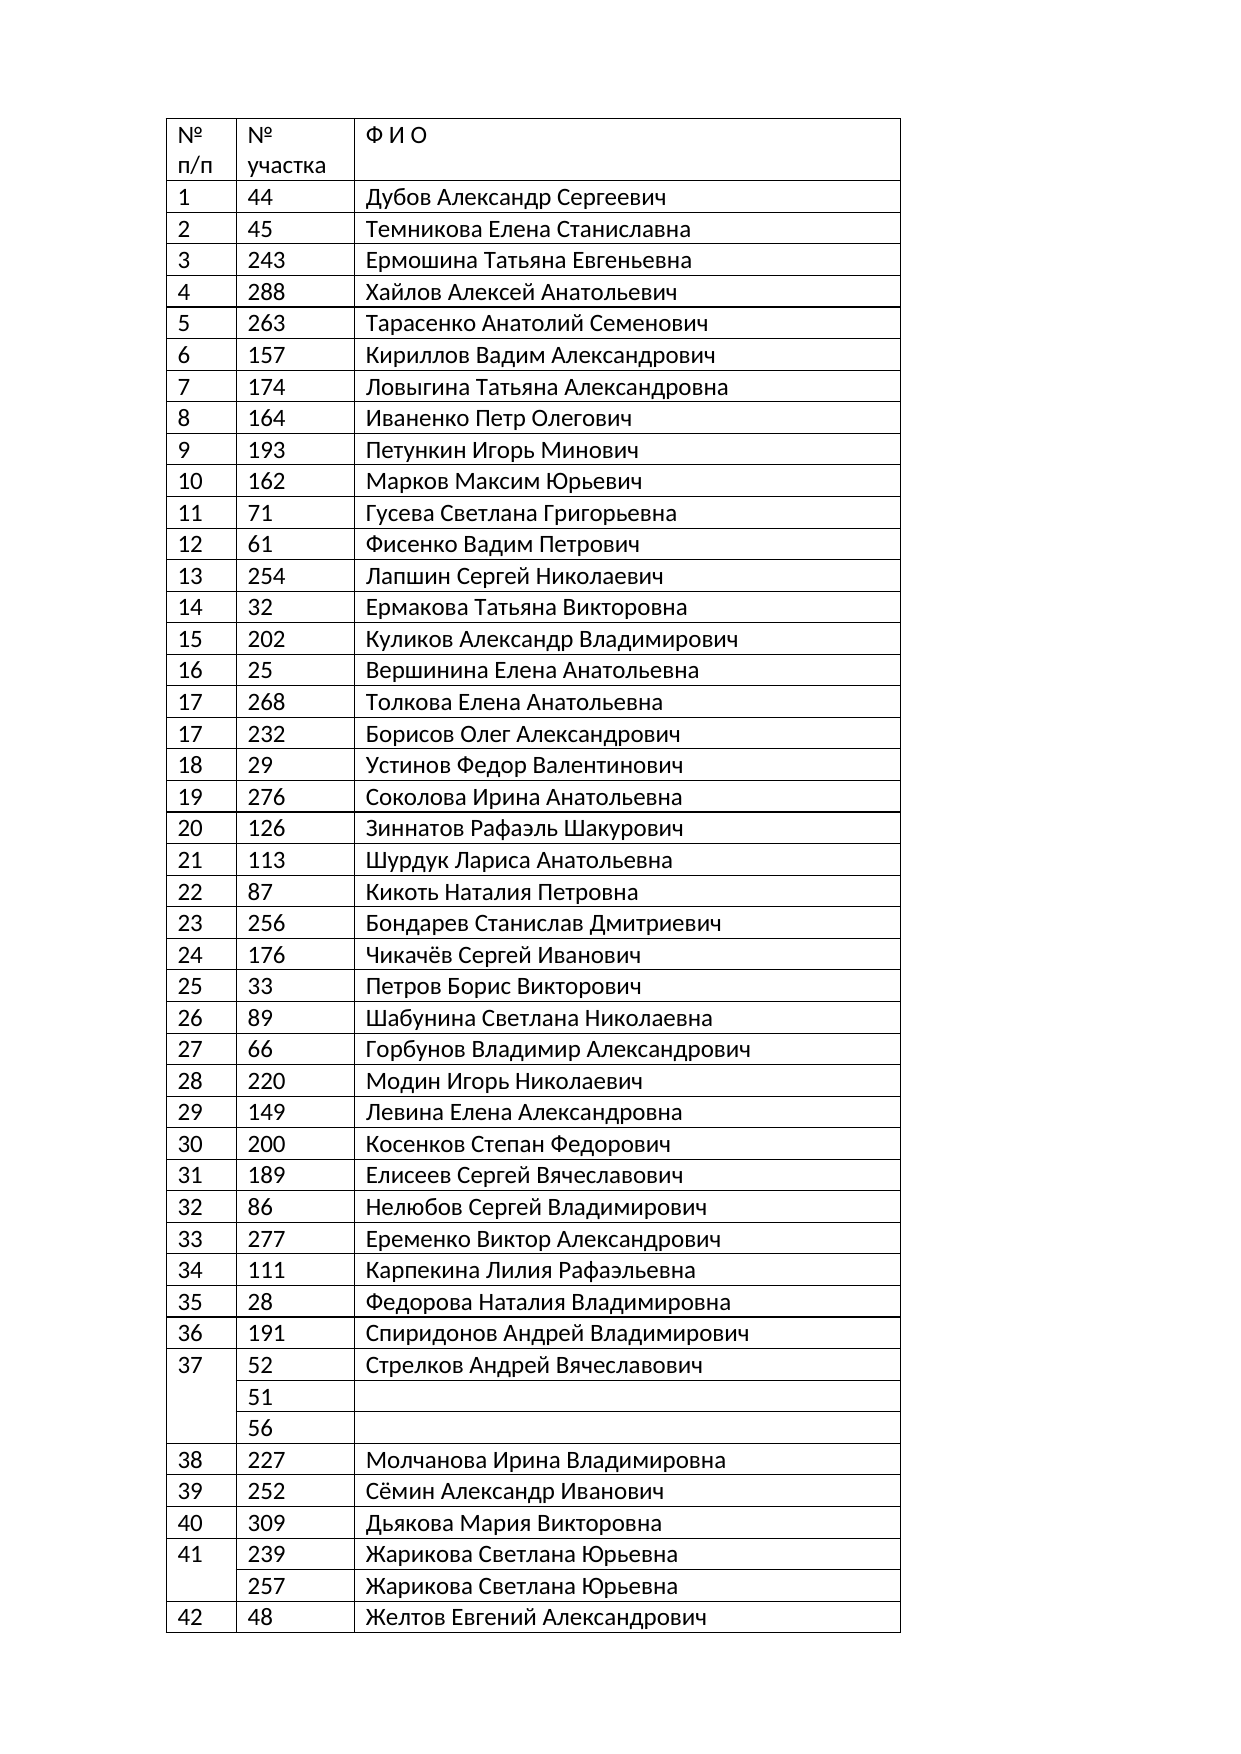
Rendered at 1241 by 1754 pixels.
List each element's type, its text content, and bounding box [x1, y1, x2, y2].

table_cell Модин Игорь Николаевич [355, 1065, 900, 1096]
table_cell 277 [237, 1223, 354, 1253]
table_cell 200 [237, 1128, 354, 1159]
table_cell 9 [167, 434, 236, 464]
table_cell 27 [167, 1034, 236, 1064]
table_cell 20 [167, 813, 236, 843]
table_cell Чикачёв Сергей Иванович [355, 939, 900, 969]
table_cell 22 [167, 876, 236, 906]
table_cell Стрелков Андрей Вячеславович [355, 1349, 900, 1379]
table_cell 71 [237, 497, 354, 527]
table_cell 40 [167, 1507, 236, 1537]
table_cell 174 [237, 371, 354, 401]
table_cell 220 [237, 1065, 354, 1096]
table_cell Еременко Виктор Александрович [355, 1223, 900, 1253]
table_cell 28 [167, 1065, 236, 1096]
table_cell 61 [237, 529, 354, 559]
table_cell Темникова Елена Станиславна [355, 213, 900, 243]
table_cell 5 [167, 308, 236, 338]
table_cell 2 [167, 213, 236, 243]
table_cell 126 [237, 813, 354, 843]
table_cell Жарикова Светлана Юрьевна [355, 1570, 900, 1601]
table_cell 13 [167, 560, 236, 591]
table_cell 176 [237, 939, 354, 969]
table_cell Горбунов Владимир Александрович [355, 1034, 900, 1064]
table_cell 193 [237, 434, 354, 464]
table_cell 24 [167, 939, 236, 969]
table_cell 111 [237, 1254, 354, 1285]
table_cell 1 [167, 181, 236, 212]
table_cell 268 [237, 686, 354, 717]
table_cell 45 [237, 213, 354, 243]
table_cell Ермошина Татьяна Евгеньевна [355, 244, 900, 275]
table_cell Спиридонов Андрей Владимирович [355, 1318, 900, 1348]
table_cell 254 [237, 560, 354, 591]
table_cell Елисеев Сергей Вячеславович [355, 1160, 900, 1190]
table_header № п/п [167, 119, 236, 180]
table_cell Вершинина Елена Анатольевна [355, 655, 900, 685]
table_cell Тарасенко Анатолий Семенович [355, 308, 900, 338]
table_cell 162 [237, 465, 354, 496]
table_cell Иваненко Петр Олегович [355, 402, 900, 433]
table_cell 28 [237, 1286, 354, 1316]
table_cell 17 [167, 686, 236, 717]
table_header № участка [237, 119, 354, 180]
table_cell Зиннатов Рафаэль Шакурович [355, 813, 900, 843]
table_cell Соколова Ирина Анатольевна [355, 781, 900, 811]
table_cell Дубов Александр Сергеевич [355, 181, 900, 212]
table_cell 309 [237, 1507, 354, 1537]
table_cell Кириллов Вадим Александрович [355, 339, 900, 369]
table_cell Борисов Олег Александрович [355, 718, 900, 748]
table_cell 32 [167, 1191, 236, 1222]
table_cell 25 [167, 970, 236, 1001]
table_cell Бондарев Станислав Дмитриевич [355, 907, 900, 938]
table_cell 37 [167, 1349, 236, 1443]
table_cell Молчанова Ирина Владимировна [355, 1444, 900, 1474]
table_cell Гусева Светлана Григорьевна [355, 497, 900, 527]
table_cell 6 [167, 339, 236, 369]
table_cell 252 [237, 1475, 354, 1506]
table_cell Нелюбов Сергей Владимирович [355, 1191, 900, 1222]
table_cell 19 [167, 781, 236, 811]
table_cell 14 [167, 592, 236, 622]
table_cell 202 [237, 623, 354, 654]
table_cell 113 [237, 844, 354, 874]
table_cell 42 [167, 1602, 236, 1632]
table_cell 243 [237, 244, 354, 275]
table_cell Ермакова Татьяна Викторовна [355, 592, 900, 622]
table_cell 41 [167, 1539, 236, 1601]
table_cell Желтов Евгений Александрович [355, 1602, 900, 1632]
table_cell Дьякова Мария Викторовна [355, 1507, 900, 1537]
table_cell 23 [167, 907, 236, 938]
table_cell Федорова Наталия Владимировна [355, 1286, 900, 1316]
table_cell 21 [167, 844, 236, 874]
table_cell 34 [167, 1254, 236, 1285]
table_cell 232 [237, 718, 354, 748]
table_cell 39 [167, 1475, 236, 1506]
table_cell [355, 1412, 900, 1443]
table_cell 8 [167, 402, 236, 433]
table_cell Толкова Елена Анатольевна [355, 686, 900, 717]
table_cell 56 [237, 1412, 354, 1443]
table_cell Фисенко Вадим Петрович [355, 529, 900, 559]
table_cell 48 [237, 1602, 354, 1632]
table_cell 38 [167, 1444, 236, 1474]
table_cell Косенков Степан Федорович [355, 1128, 900, 1159]
table_cell 44 [237, 181, 354, 212]
table_cell 288 [237, 276, 354, 306]
table_cell 36 [167, 1318, 236, 1348]
table_cell 29 [237, 749, 354, 780]
table_cell 35 [167, 1286, 236, 1316]
table_cell Жарикова Светлана Юрьевна [355, 1539, 900, 1569]
table_cell Кикоть Наталия Петровна [355, 876, 900, 906]
table_cell 30 [167, 1128, 236, 1159]
table_cell 86 [237, 1191, 354, 1222]
table_cell Сёмин Александр Иванович [355, 1475, 900, 1506]
table_cell Ловыгина Татьяна Александровна [355, 371, 900, 401]
table_cell 10 [167, 465, 236, 496]
table_cell 191 [237, 1318, 354, 1348]
table_cell 276 [237, 781, 354, 811]
table_cell 87 [237, 876, 354, 906]
table_cell Шурдук Лариса Анатольевна [355, 844, 900, 874]
table_cell 11 [167, 497, 236, 527]
table_cell 33 [237, 970, 354, 1001]
table_cell 4 [167, 276, 236, 306]
table_cell 257 [237, 1570, 354, 1601]
table_cell 12 [167, 529, 236, 559]
table_cell 17 [167, 718, 236, 748]
table_cell 189 [237, 1160, 354, 1190]
table_cell Хайлов Алексей Анатольевич [355, 276, 900, 306]
table_cell 157 [237, 339, 354, 369]
table_cell 66 [237, 1034, 354, 1064]
table_cell 29 [167, 1097, 236, 1127]
table_cell Карпекина Лилия Рафаэльевна [355, 1254, 900, 1285]
table_cell 26 [167, 1002, 236, 1032]
table_cell Куликов Александр Владимирович [355, 623, 900, 654]
table_cell 239 [237, 1539, 354, 1569]
table_cell 256 [237, 907, 354, 938]
table_cell 18 [167, 749, 236, 780]
table_cell [355, 1381, 900, 1411]
table_cell 89 [237, 1002, 354, 1032]
table_cell 263 [237, 308, 354, 338]
table_cell Петункин Игорь Минович [355, 434, 900, 464]
table_cell 15 [167, 623, 236, 654]
table_cell 149 [237, 1097, 354, 1127]
table_header Ф И О [355, 119, 900, 180]
table_cell 52 [237, 1349, 354, 1379]
table_cell Шабунина Светлана Николаевна [355, 1002, 900, 1032]
table_cell Левина Елена Александровна [355, 1097, 900, 1127]
table_cell 16 [167, 655, 236, 685]
table_cell Лапшин Сергей Николаевич [355, 560, 900, 591]
table_cell 32 [237, 592, 354, 622]
table_cell 51 [237, 1381, 354, 1411]
table_cell Марков Максим Юрьевич [355, 465, 900, 496]
table_cell 33 [167, 1223, 236, 1253]
table_cell 227 [237, 1444, 354, 1474]
table_cell Петров Борис Викторович [355, 970, 900, 1001]
table_cell 164 [237, 402, 354, 433]
table_cell 3 [167, 244, 236, 275]
table_cell 25 [237, 655, 354, 685]
table_cell 7 [167, 371, 236, 401]
table_cell 31 [167, 1160, 236, 1190]
table_cell Устинов Федор Валентинович [355, 749, 900, 780]
